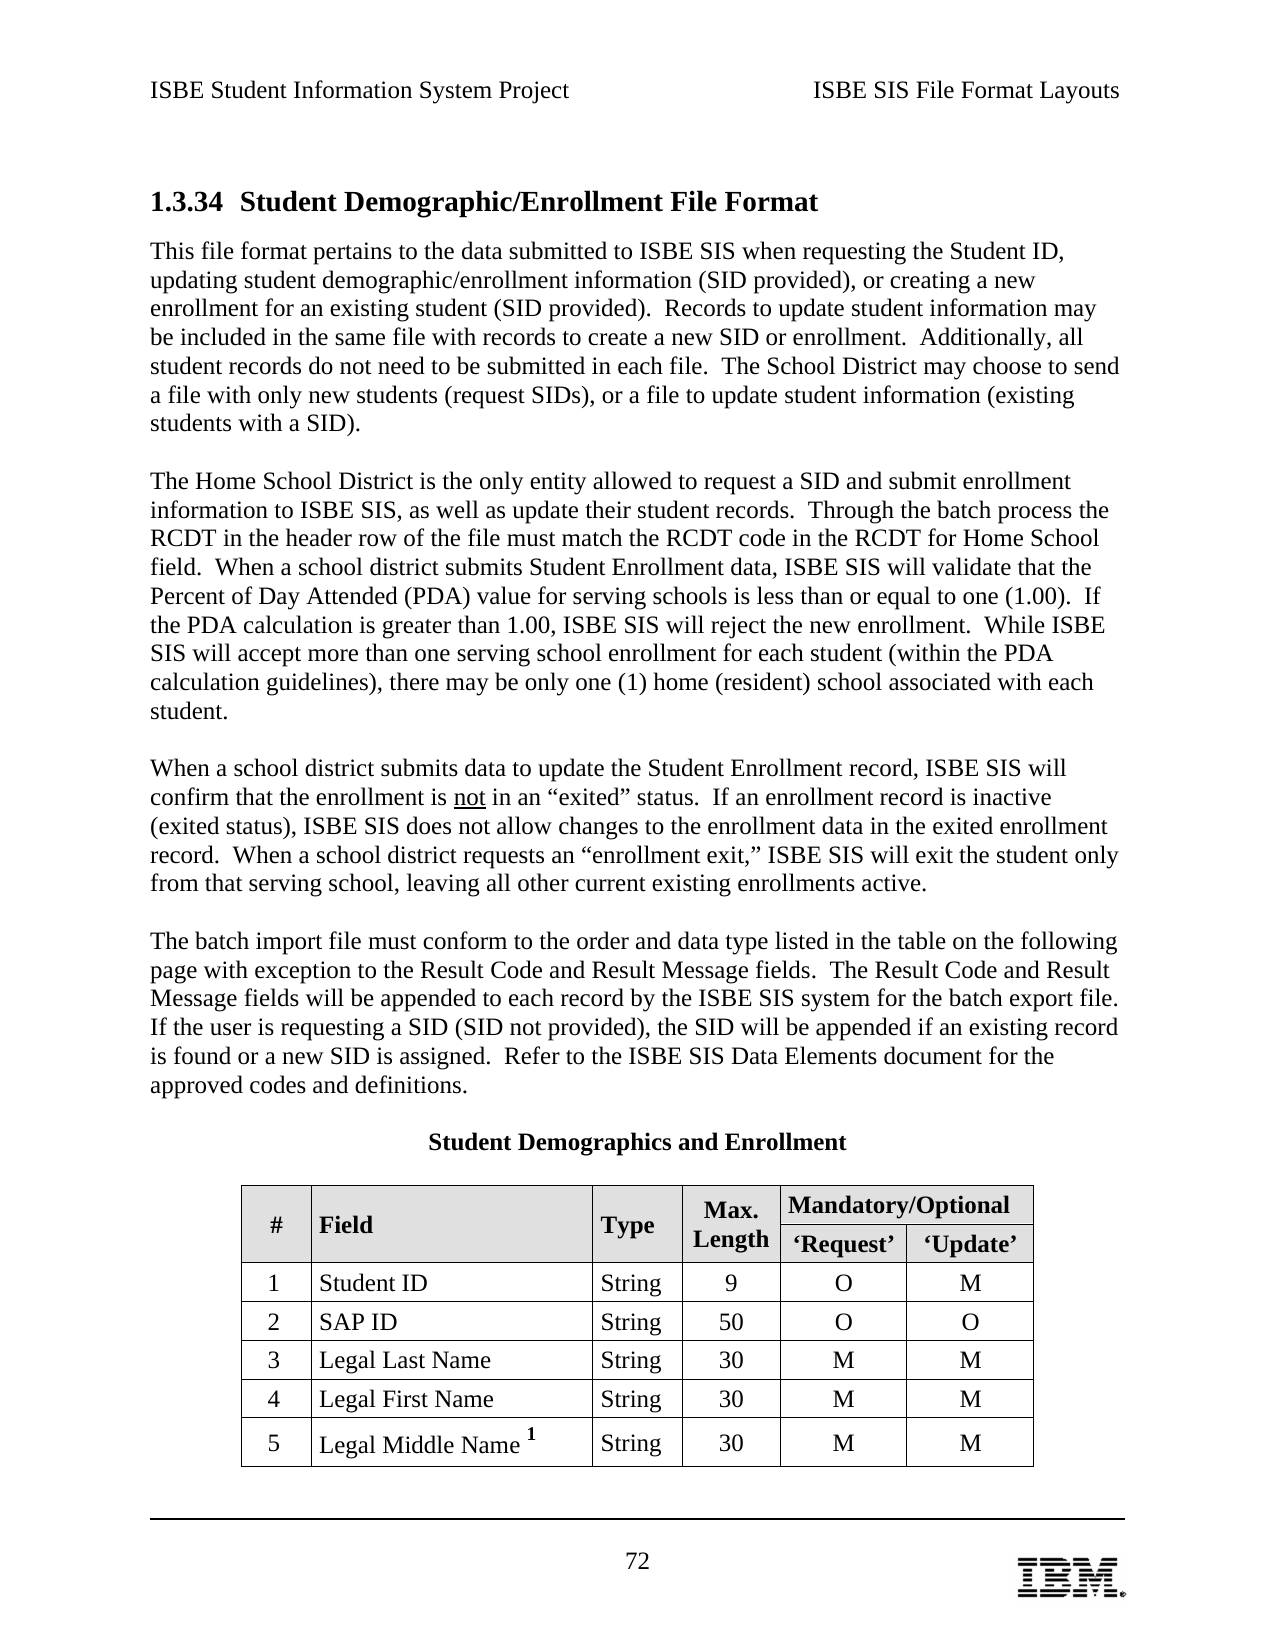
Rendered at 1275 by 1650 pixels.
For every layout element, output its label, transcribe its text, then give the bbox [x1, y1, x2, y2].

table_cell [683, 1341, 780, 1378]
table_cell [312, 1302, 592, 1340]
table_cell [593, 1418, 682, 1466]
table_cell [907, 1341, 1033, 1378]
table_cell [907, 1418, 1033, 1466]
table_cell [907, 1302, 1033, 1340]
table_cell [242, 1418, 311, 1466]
text This file format pertains to the data submitted to ISBE SIS when requesting the Student ID, updating student demographic/enrollment information (SID provided), or creating a new enrollment for an existing student (SID provided). Records to update student information may be included in the same file with records to create a new SID or enrollment. Additionally, all student records do not need to be submitted in each file. The may choose to send a file with only new students (request SIDs), or a file to update student information (existing students with a SID). [150, 236, 1125, 437]
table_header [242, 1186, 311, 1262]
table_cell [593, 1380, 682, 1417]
text The batch import file must conform to the order and data type listed in the table on the following page with exception to the Result Code and Result Message fields. The Result Code and Result Message fields will be appended to each record by the ISBE SIS system for the batch export file. If the user is requesting a SID (SID not provided), the SID will be appended if an existing record is found or a new SID is assigned. Refer to the ISBE SIS Data Elements document for the approved codes and definitions. [150, 926, 1125, 1098]
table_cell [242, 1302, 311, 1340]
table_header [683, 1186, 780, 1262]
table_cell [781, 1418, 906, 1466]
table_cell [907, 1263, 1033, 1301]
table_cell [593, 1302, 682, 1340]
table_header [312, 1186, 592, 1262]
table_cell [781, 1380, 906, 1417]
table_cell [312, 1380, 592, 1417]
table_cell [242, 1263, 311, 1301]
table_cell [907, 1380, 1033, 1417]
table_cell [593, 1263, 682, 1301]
subtitle Student Demographic/Enrollment File Format [150, 184, 1125, 217]
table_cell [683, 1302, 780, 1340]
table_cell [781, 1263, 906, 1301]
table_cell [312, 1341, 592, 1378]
text When a school district submits data to update the Student Enrollment record, ISBE SIS will confirm that the enrollment is not in an “exited” status. If an enrollment record is inactive (exited status), ISBE SIS does not allow changes to the enrollment data in the exited enrollment record. When a school district requests an “enrollment exit,” ISBE SIS will exit the student only from that serving school, leaving all other current existing enrollments active. [150, 753, 1125, 897]
text Student Demographics and Enrollment [150, 1127, 1125, 1156]
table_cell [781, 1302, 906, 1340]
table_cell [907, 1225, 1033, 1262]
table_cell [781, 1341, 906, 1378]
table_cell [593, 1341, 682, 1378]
text The is the only entity allowed to request a SID and submit enrollment information to ISBE SIS, as well as update their student records. Through the batch process the RCDT in the header row of the file must match the RCDT code in the RCDT for field. When a school district submits Student Enrollment data, ISBE SIS will validate that the Percent of Day Attended (PDA) value for serving schools is less than or equal to one (1.00). If the PDA calculation is greater than 1.00, ISBE SIS will reject the new enrollment. While ISBE SIS will accept more than one serving school enrollment for each student (within the PDA calculation guidelines), there may be only one (1) home (resident) school associated with each student. [150, 466, 1125, 725]
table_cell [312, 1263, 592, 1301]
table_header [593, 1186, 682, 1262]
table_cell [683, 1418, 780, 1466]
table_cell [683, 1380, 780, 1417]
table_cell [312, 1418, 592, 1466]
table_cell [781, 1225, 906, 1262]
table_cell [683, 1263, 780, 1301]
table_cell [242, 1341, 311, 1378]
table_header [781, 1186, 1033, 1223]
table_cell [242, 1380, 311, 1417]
